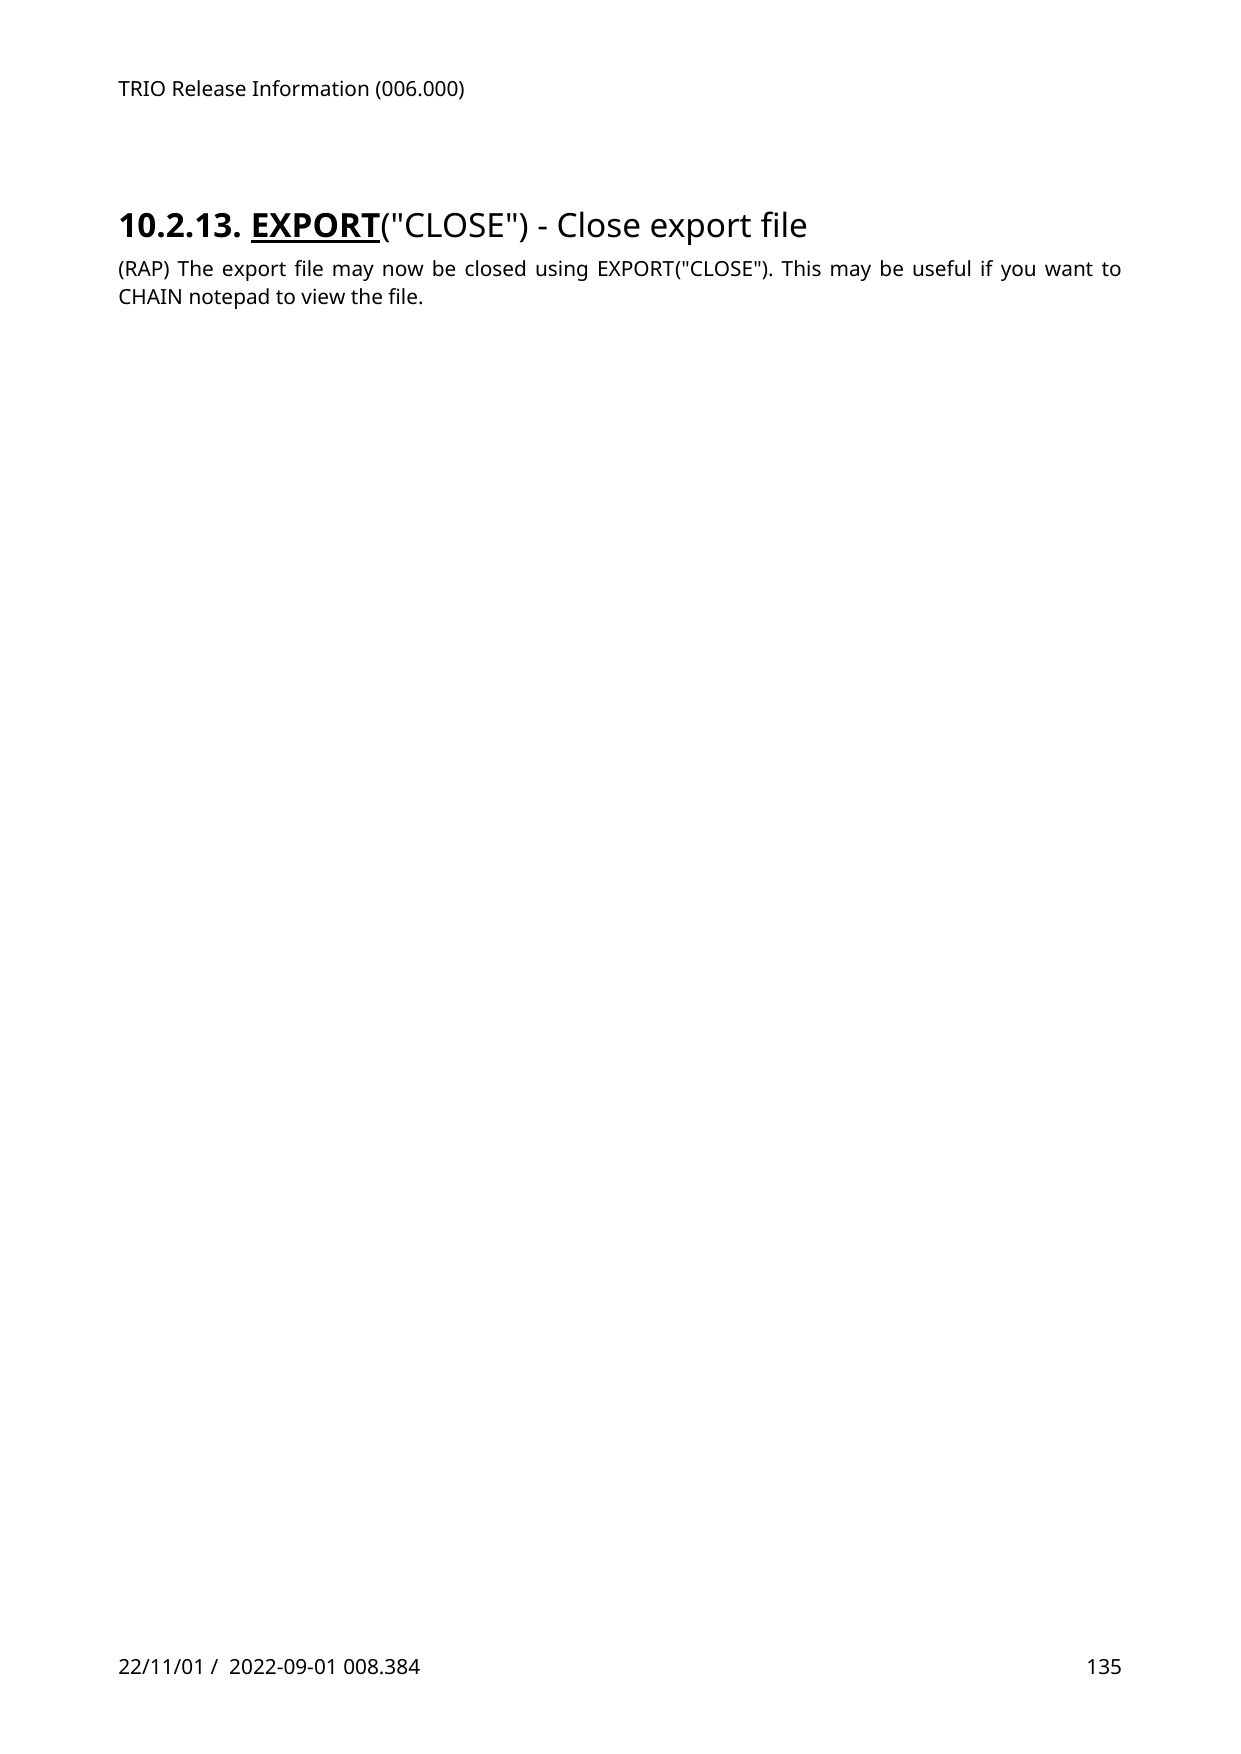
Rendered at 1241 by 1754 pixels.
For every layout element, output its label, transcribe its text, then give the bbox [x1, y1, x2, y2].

subtitle 10.2.13. EXPORT("CLOSE") - Close export file [118, 202, 1122, 248]
text (RAP) The export file may now be closed using EXPORT("CLOSE"). This may be useful if you want to CHAIN notepad to view the file. [118, 254, 1122, 311]
